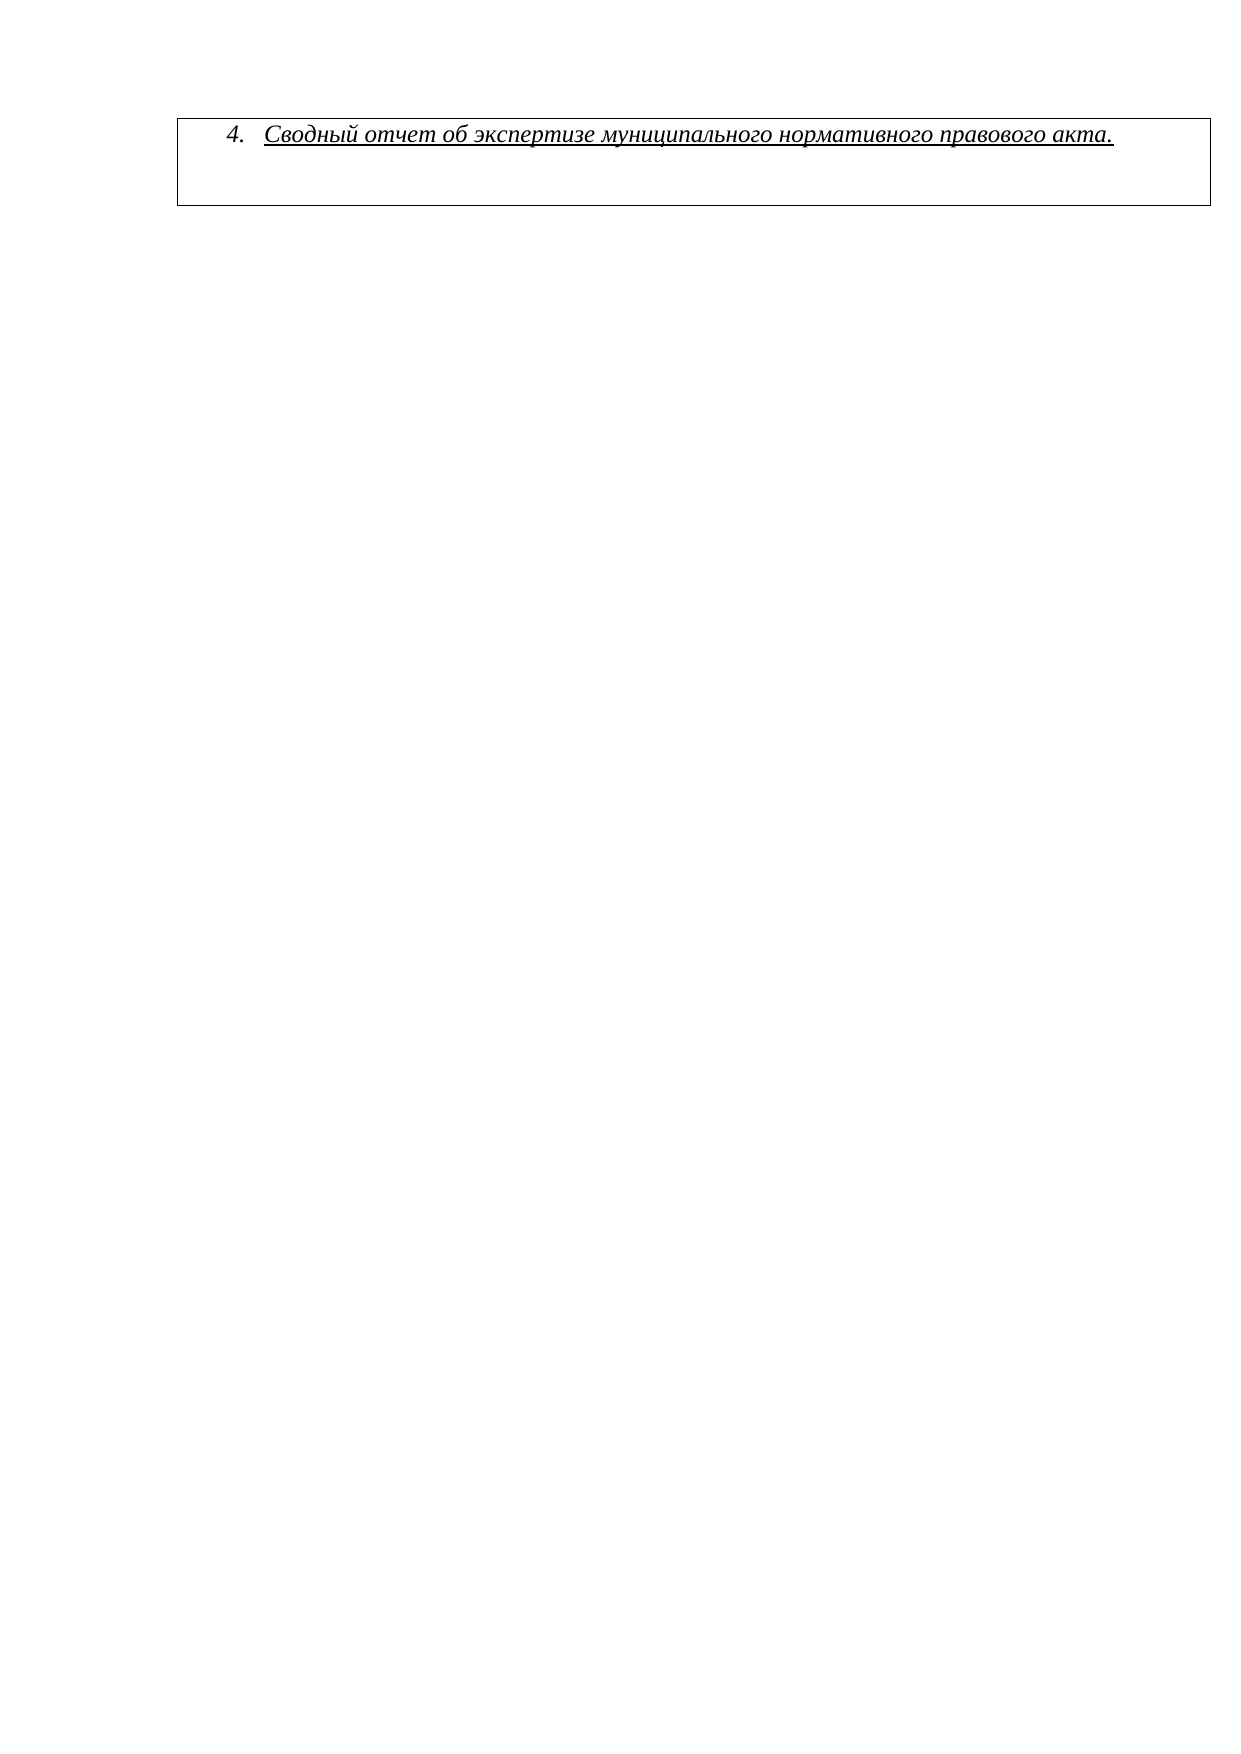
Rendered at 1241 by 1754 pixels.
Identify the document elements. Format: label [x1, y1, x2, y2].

table_cell [178, 119, 1210, 205]
